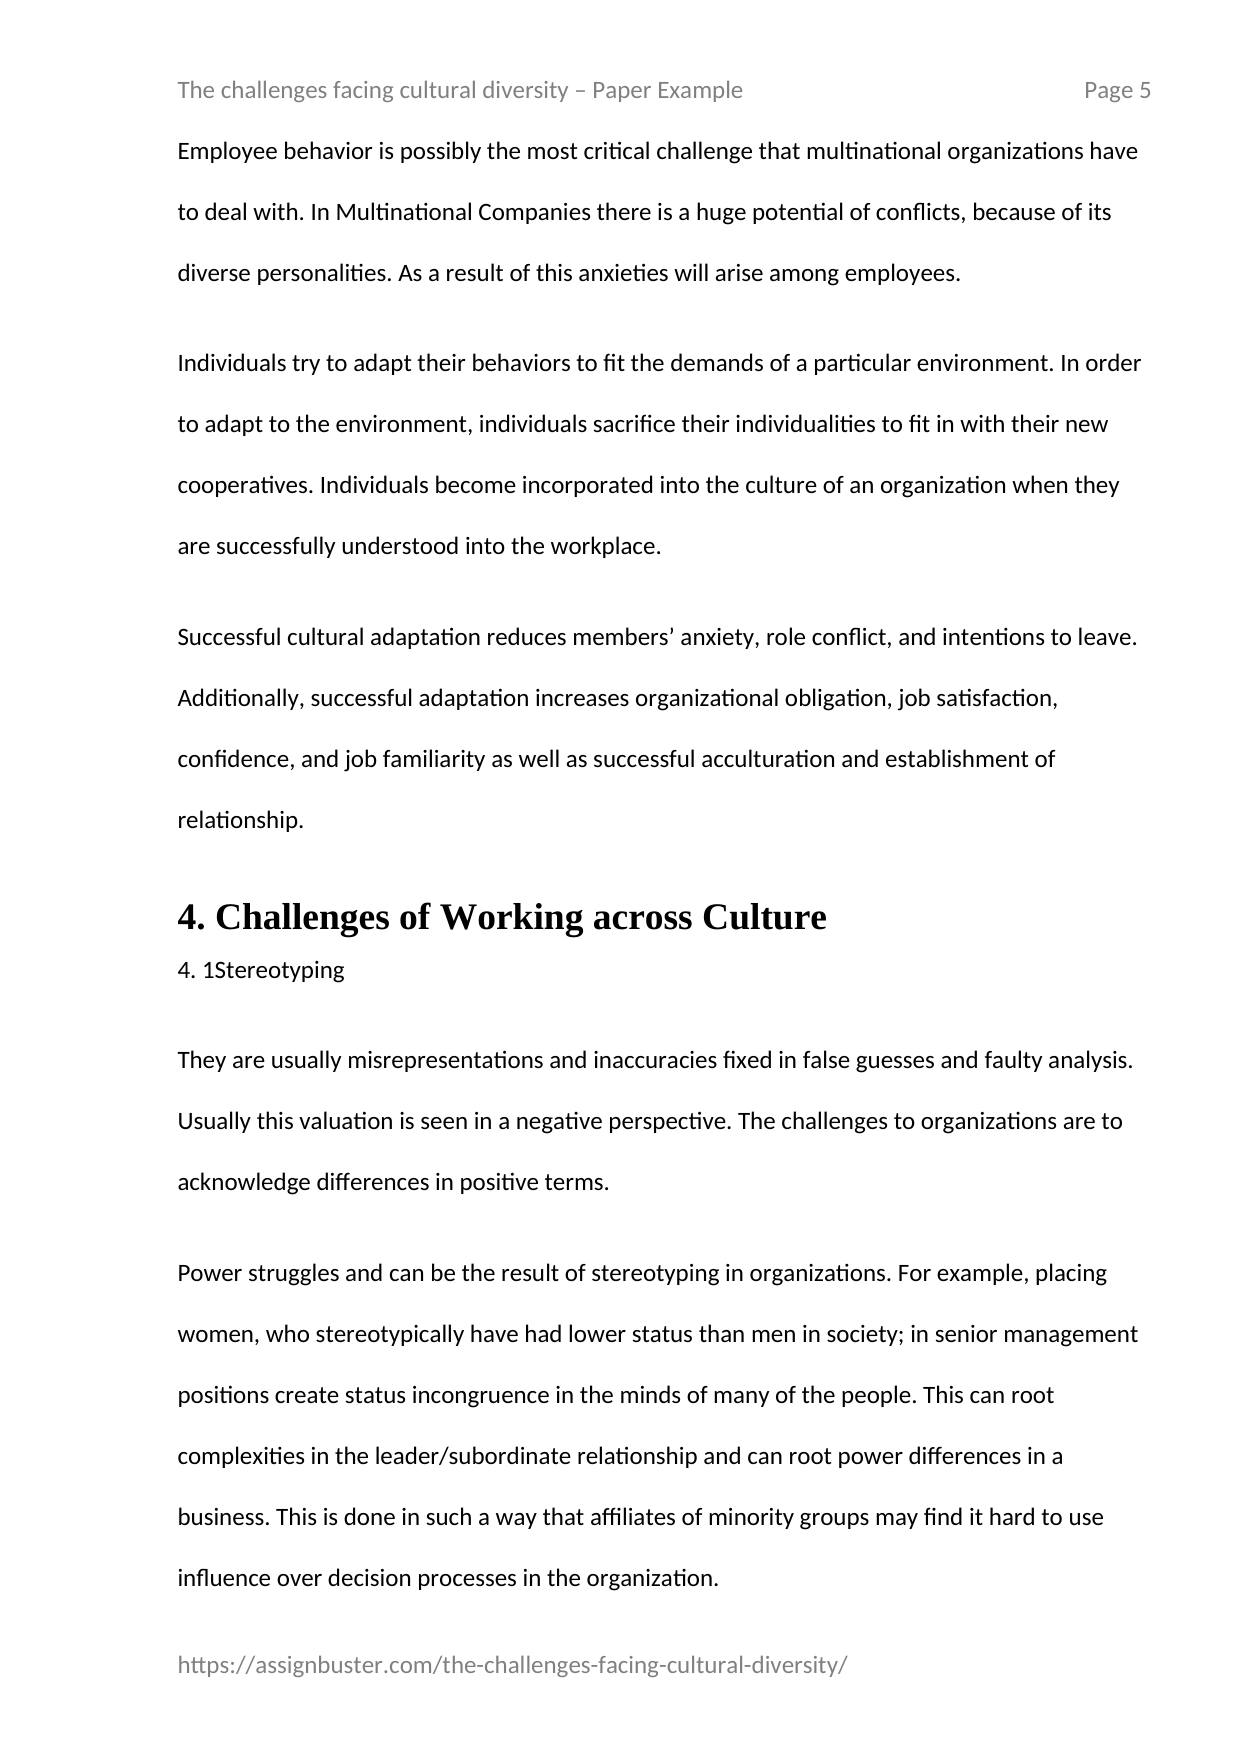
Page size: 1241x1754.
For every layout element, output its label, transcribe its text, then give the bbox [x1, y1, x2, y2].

text They are usually misrepresentations and inaccuracies fixed in false guesses and faulty analysis. Usually this valuation is seen in a negative perspective. The challenges to organizations are to acknowledge differences in positive terms. [177, 1044, 1152, 1197]
text Employee behavior is possibly the most critical challenge that multinational organizations have to deal with. In Multinational Companies there is a huge potential of conflicts, because of its diverse personalities. As a result of this anxieties will arise among employees. [177, 135, 1152, 287]
text 4. 1Stereotyping [177, 954, 1152, 984]
text Successful cultural adaptation reduces members’ anxiety, role conflict, and intentions to leave. Additionally, successful adaptation increases organizational obligation, job satisfaction, confidence, and job familiarity as well as successful acculturation and establishment of relationship. [177, 621, 1152, 835]
text Power struggles and can be the result of stereotyping in organizations. For example, placing women, who stereotypically have had lower status than men in society; in senior management positions create status incongruence in the minds of many of the people. This can root complexities in the leader/subordinate relationship and can root power differences in a business. This is done in such a way that affiliates of minority groups may find it hard to use influence over decision processes in the organization. [177, 1257, 1152, 1593]
subtitle 4. Challenges of Working across Culture [177, 895, 1152, 938]
text Individuals try to adapt their behaviors to fit the demands of a particular environment. In order to adapt to the environment, individuals sacrifice their individualities to fit in with their new cooperatives. Individuals become incorporated into the culture of an organization when they are successfully understood into the workplace. [177, 347, 1152, 561]
